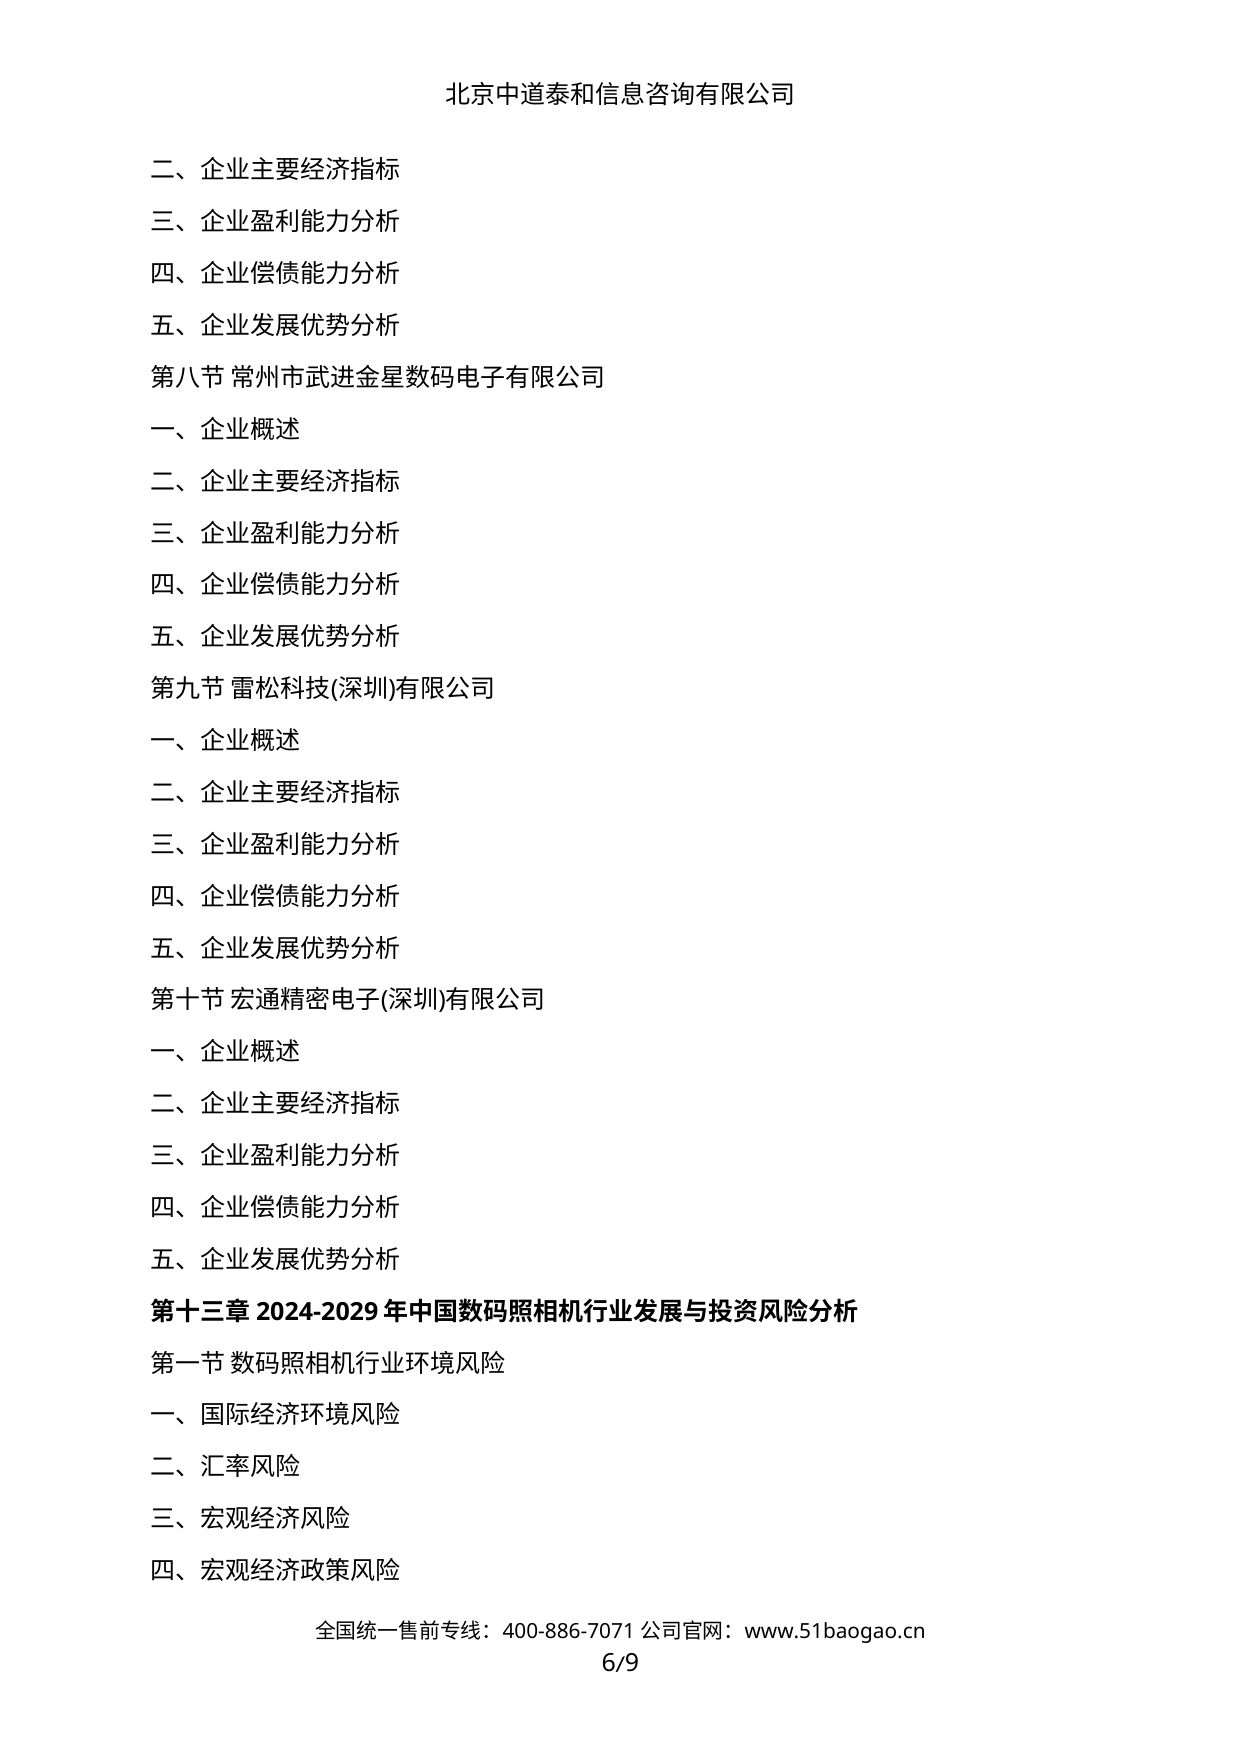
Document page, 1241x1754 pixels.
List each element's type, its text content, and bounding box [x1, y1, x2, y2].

text 二、企业主要经济指标 [150, 772, 1090, 809]
text 三、宏观经济风险 [150, 1499, 1090, 1535]
text 第一节 数码照相机行业环境风险 [150, 1343, 1090, 1379]
text 一、企业概述 [150, 721, 1090, 757]
text 五、企业发展优势分析 [150, 1239, 1090, 1276]
text 第十三章 2024-2029年中国数码照相机行业发展与投资风险分析 [150, 1291, 1090, 1327]
text 四、企业偿债能力分析 [150, 565, 1090, 601]
text 三、企业盈利能力分析 [150, 202, 1090, 238]
text 第九节 雷松科技(深圳)有限公司 [150, 669, 1090, 705]
text 四、企业偿债能力分析 [150, 1187, 1090, 1224]
text 一、国际经济环境风险 [150, 1395, 1090, 1431]
text 二、企业主要经济指标 [150, 150, 1090, 186]
text 四、企业偿债能力分析 [150, 876, 1090, 912]
text 三、企业盈利能力分析 [150, 1136, 1090, 1172]
text 二、汇率风险 [150, 1447, 1090, 1483]
text 五、企业发展优势分析 [150, 928, 1090, 964]
text 五、企业发展优势分析 [150, 617, 1090, 653]
text 四、企业偿债能力分析 [150, 254, 1090, 290]
text 第十节 宏通精密电子(深圳)有限公司 [150, 980, 1090, 1016]
text 二、企业主要经济指标 [150, 461, 1090, 497]
text 一、企业概述 [150, 1032, 1090, 1068]
text 一、企业概述 [150, 409, 1090, 446]
text 四、宏观经济政策风险 [150, 1551, 1090, 1587]
text 第八节 常州市武进金星数码电子有限公司 [150, 357, 1090, 394]
text 五、企业发展优势分析 [150, 306, 1090, 342]
text 二、企业主要经济指标 [150, 1084, 1090, 1120]
text 三、企业盈利能力分析 [150, 824, 1090, 861]
text 三、企业盈利能力分析 [150, 513, 1090, 549]
